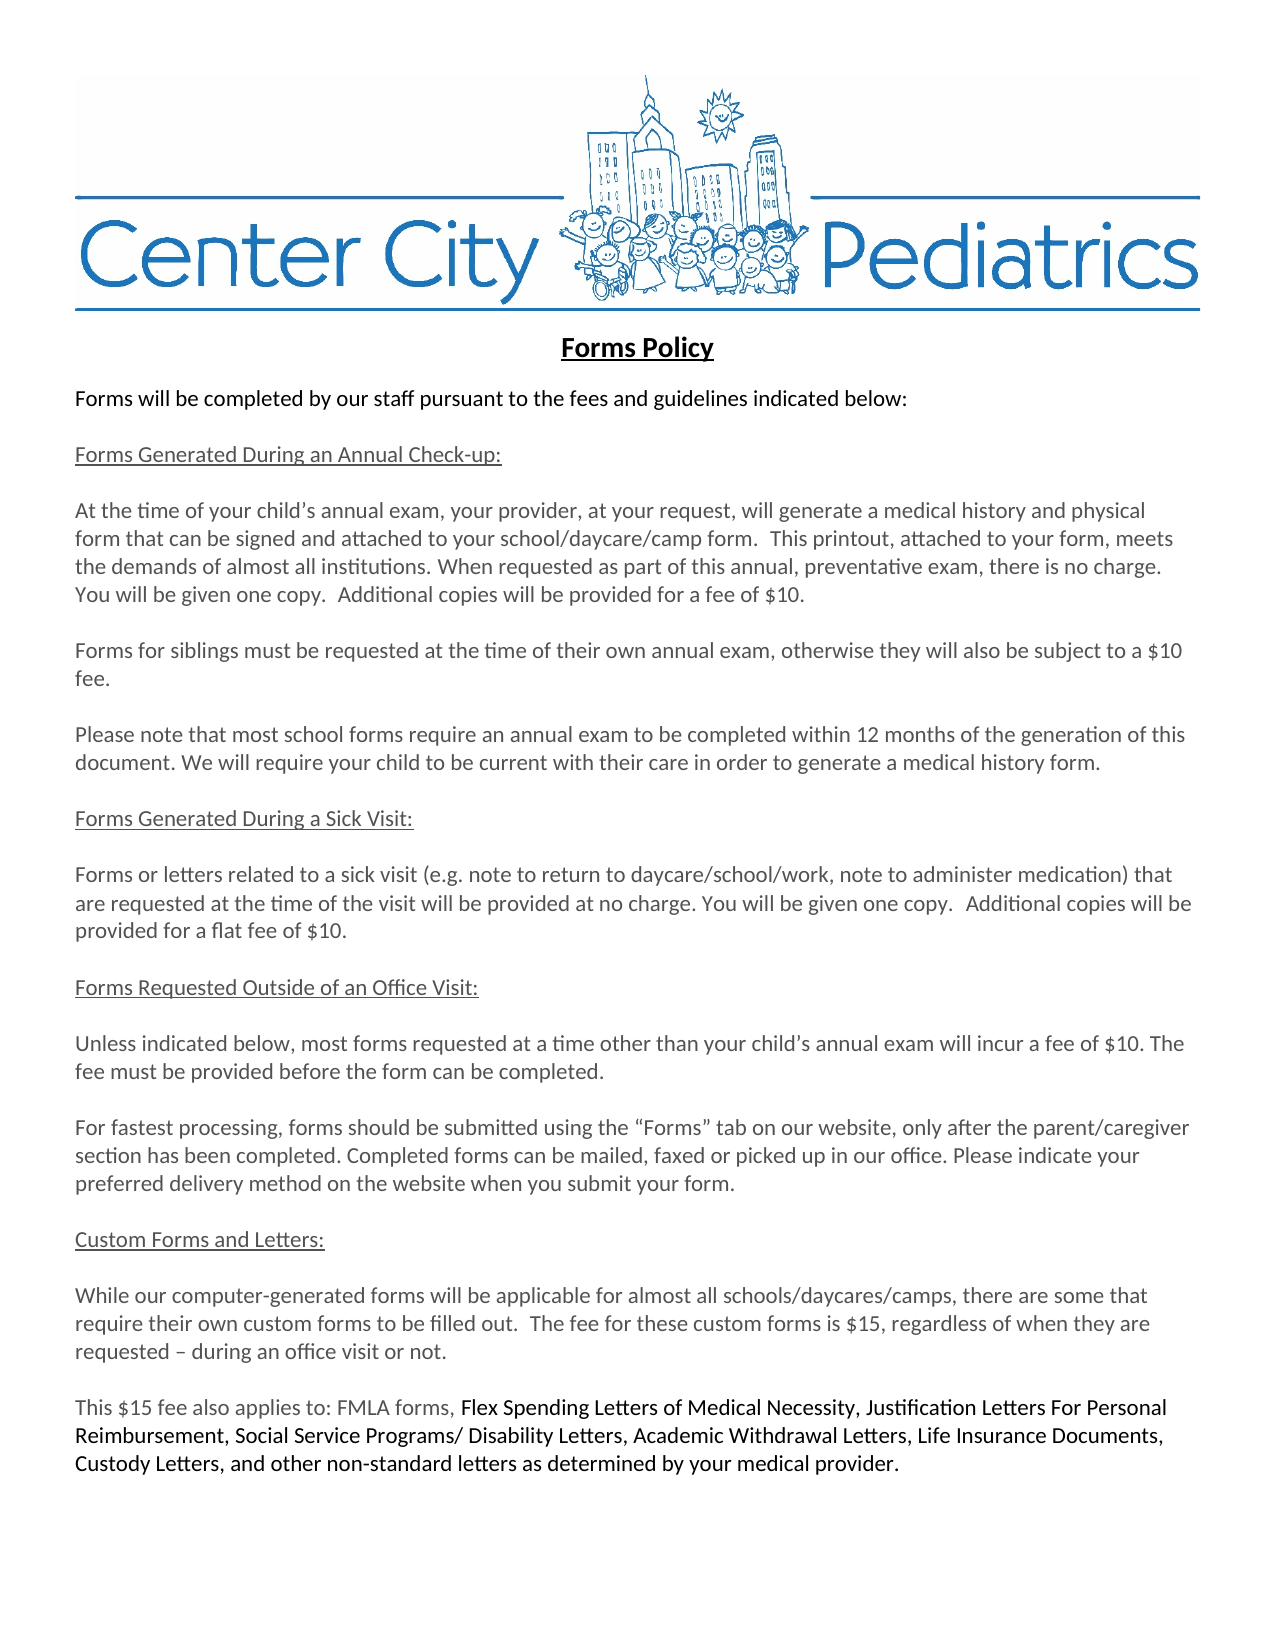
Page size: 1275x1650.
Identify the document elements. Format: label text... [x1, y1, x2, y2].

text This $15 fee also applies to: FMLA forms, Flex Spending Letters of Medical Necessity, Justification Letters For Personal Reimbursement, Social Service Programs/ Disability Letters, Academic Withdrawal Letters, Life Insurance Documents, Custody Letters, and other non-standard letters as determined by your medical provider. [75, 1393, 1200, 1477]
text Forms for siblings must be requested at the time of their own annual exam, otherwise they will also be subject to a $10 fee. [75, 636, 1192, 692]
text Forms Requested Outside of an Office Visit: [75, 973, 1192, 1001]
text Forms Generated During a Sick Visit: [75, 804, 1192, 833]
text At the time of your child’s annual exam, your provider, at your request, will generate a medical history and physical form that can be signed and attached to your school/daycare/camp form. This printout, attached to your form, meets the demands of almost all institutions. When requested as part of this annual, preventative exam, there is no charge. You will be given one copy. Additional copies will be provided for a fee of $10. [75, 496, 1192, 608]
text Unless indicated below, most forms requested at a time other than your child’s annual exam will incur a fee of $10. The fee must be provided before the form can be completed. [75, 1029, 1192, 1085]
text Forms Policy [75, 329, 1200, 365]
text Forms will be completed by our staff pursuant to the fees and guidelines indicated below: [75, 384, 1200, 412]
picture [75, 75, 1200, 311]
text Custom Forms and Letters: [75, 1225, 1192, 1253]
text Forms or letters related to a sick visit (e.g. note to return to daycare/school/work, note to administer medication) that are requested at the time of the visit will be provided at no charge. You will be given one copy. Additional copies will be provided for a flat fee of $10. [75, 861, 1192, 945]
text For fastest processing, forms should be submitted using the “Forms” tab on our website, only after the parent/caregiver section has been completed. Completed forms can be mailed, faxed or picked up in our office. Please indicate your preferred delivery method on the website when you submit your form. [75, 1113, 1192, 1197]
text While our computer-generated forms will be applicable for almost all schools/daycares/camps, there are some that require their own custom forms to be filled out. The fee for these custom forms is $15, regardless of when they are requested – during an office visit or not. [75, 1281, 1200, 1365]
text Please note that most school forms require an annual exam to be completed within 12 months of the generation of this document. We will require your child to be current with their care in order to generate a medical history form. [75, 721, 1192, 777]
text Forms Generated During an Annual Check-up: [75, 440, 1192, 468]
